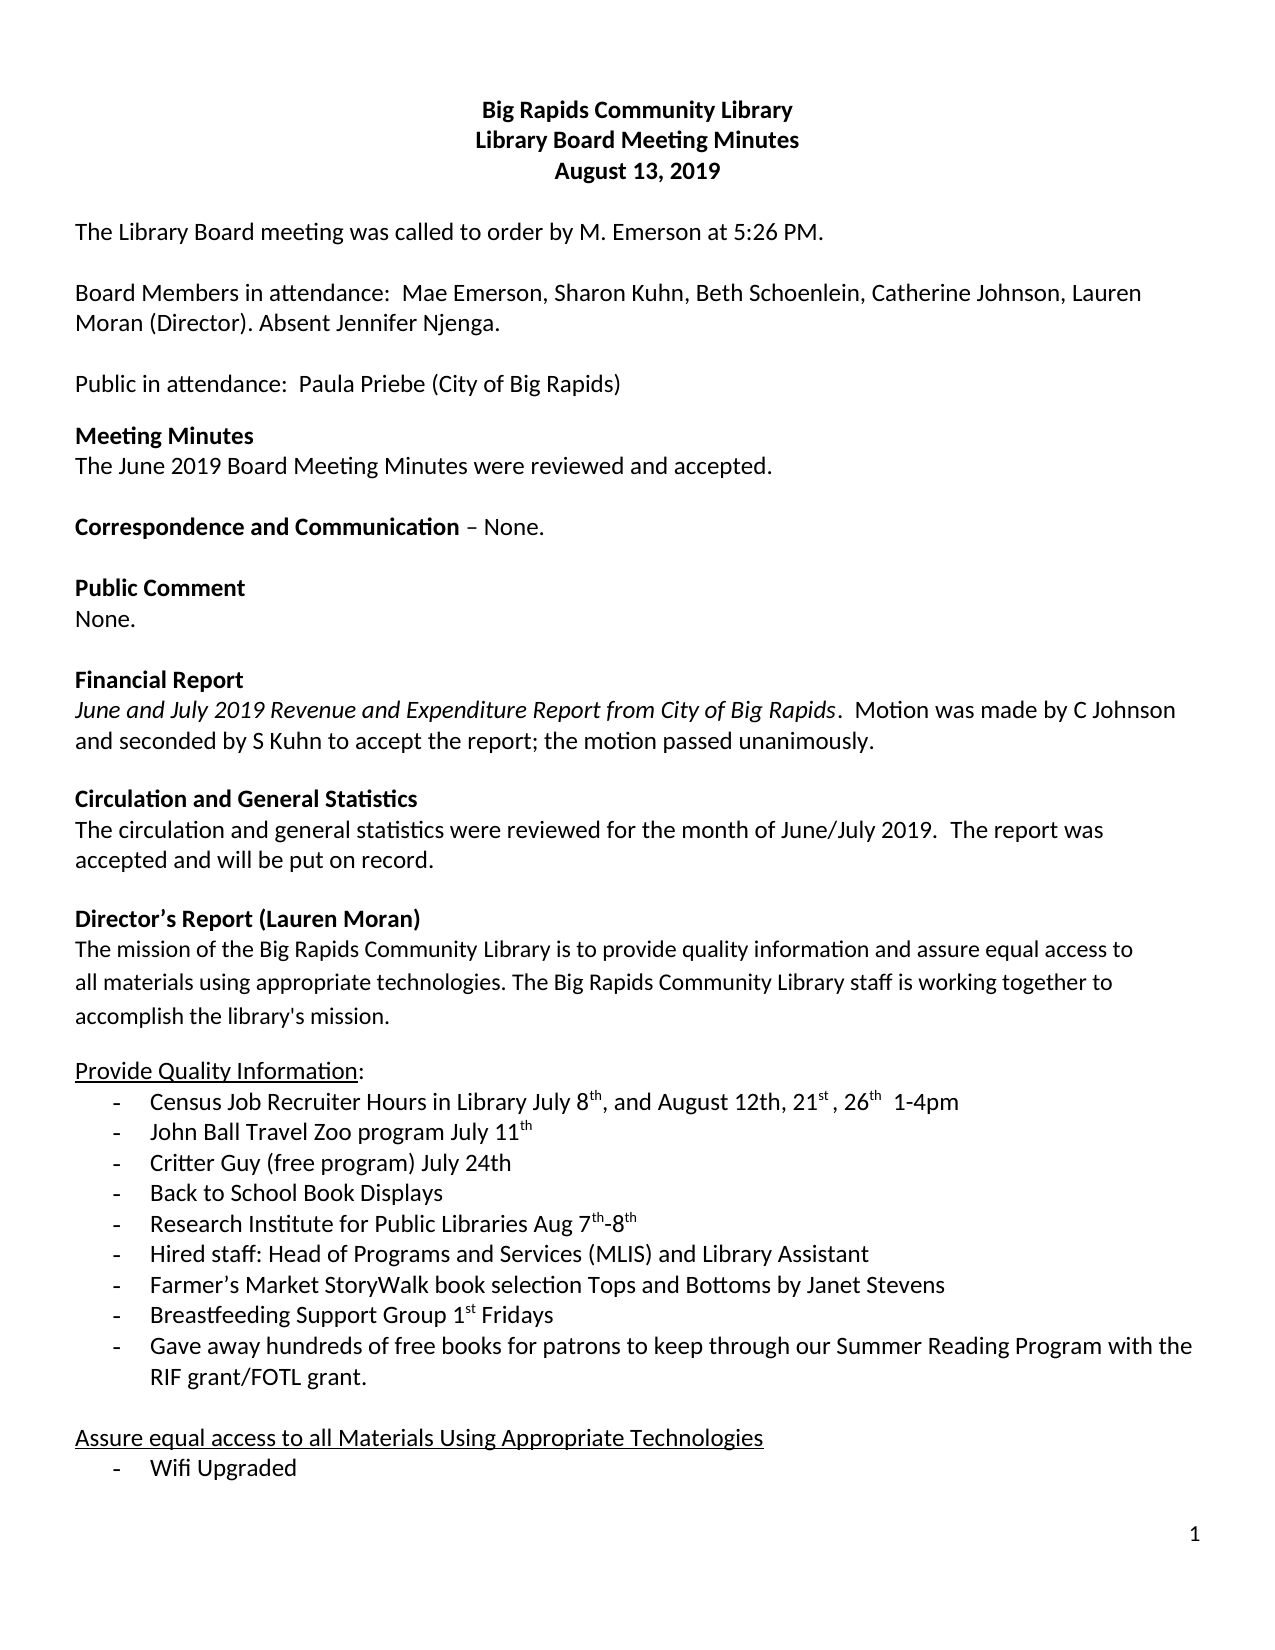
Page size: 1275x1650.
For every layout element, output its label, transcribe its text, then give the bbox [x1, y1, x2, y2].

text Public Comment [75, 572, 1200, 603]
text Provide Quality Information: [75, 1055, 1200, 1086]
text The mission of the Big Rapids Community Library is to provide quality information and assure equal access to all materials using appropriate technologies. The Big Rapids Community Library staff is working together to accomplish the library's mission. [75, 934, 1200, 1030]
text Board Members in attendance: Mae Emerson, Sharon Kuhn, Beth Schoenlein, Catherine Johnson, Lauren Moran (Director). Absent Jennifer Njenga. [75, 277, 1200, 338]
text Big Rapids Community Library [75, 94, 1200, 124]
text None. [75, 603, 1200, 633]
text Library Board Meeting Minutes [75, 124, 1200, 155]
list Farmer’s Market StoryWalk book selection Tops and Bottoms by Janet Stevens [112, 1269, 1200, 1299]
text Financial Report [75, 664, 1200, 694]
text Public in attendance: Paula Priebe (City of Big Rapids) [75, 368, 1200, 399]
list Hired staff: Head of Programs and Services (MLIS) and Library Assistant [112, 1238, 1200, 1269]
list Census Job Recruiter Hours in Library July 8th, and August 12th, 21st , 26th 1-4pm [112, 1086, 1200, 1116]
list Critter Guy (free program) July 24th [112, 1147, 1200, 1177]
text June and July 2019 Revenue and Expenditure Report from City of Big Rapids. Motion was made by C Johnson and seconded by S Kuhn to accept the report; the motion passed unanimously. [75, 694, 1200, 756]
text August 13, 2019 [75, 155, 1200, 185]
list Research Institute for Public Libraries Aug 7th-8th [112, 1208, 1200, 1238]
list Gave away hundreds of free books for patrons to keep through our Summer Reading Program with the RIF grant/FOTL grant. [112, 1330, 1200, 1391]
text Correspondence and Communication – None. [75, 511, 1200, 542]
text The June 2019 Board Meeting Minutes were reviewed and accepted. [75, 450, 1200, 481]
text Circulation and General Statistics [75, 783, 1200, 814]
text The circulation and general statistics were reviewed for the month of June/July 2019. The report was accepted and will be put on record. [75, 814, 1200, 875]
text Meeting Minutes [75, 420, 1200, 450]
list John Ball Travel Zoo program July 11th [112, 1116, 1200, 1147]
list Breastfeeding Support Group 1st Fridays [112, 1299, 1200, 1330]
text The Library Board meeting was called to order by M. Emerson at 5:26 PM. [75, 216, 1200, 246]
text Director’s Report (Lauren Moran) [75, 903, 1200, 934]
text Assure equal access to all Materials Using Appropriate Technologies [75, 1422, 1200, 1452]
list Wifi Upgraded [112, 1452, 1200, 1483]
list Back to School Book Displays [112, 1177, 1200, 1208]
